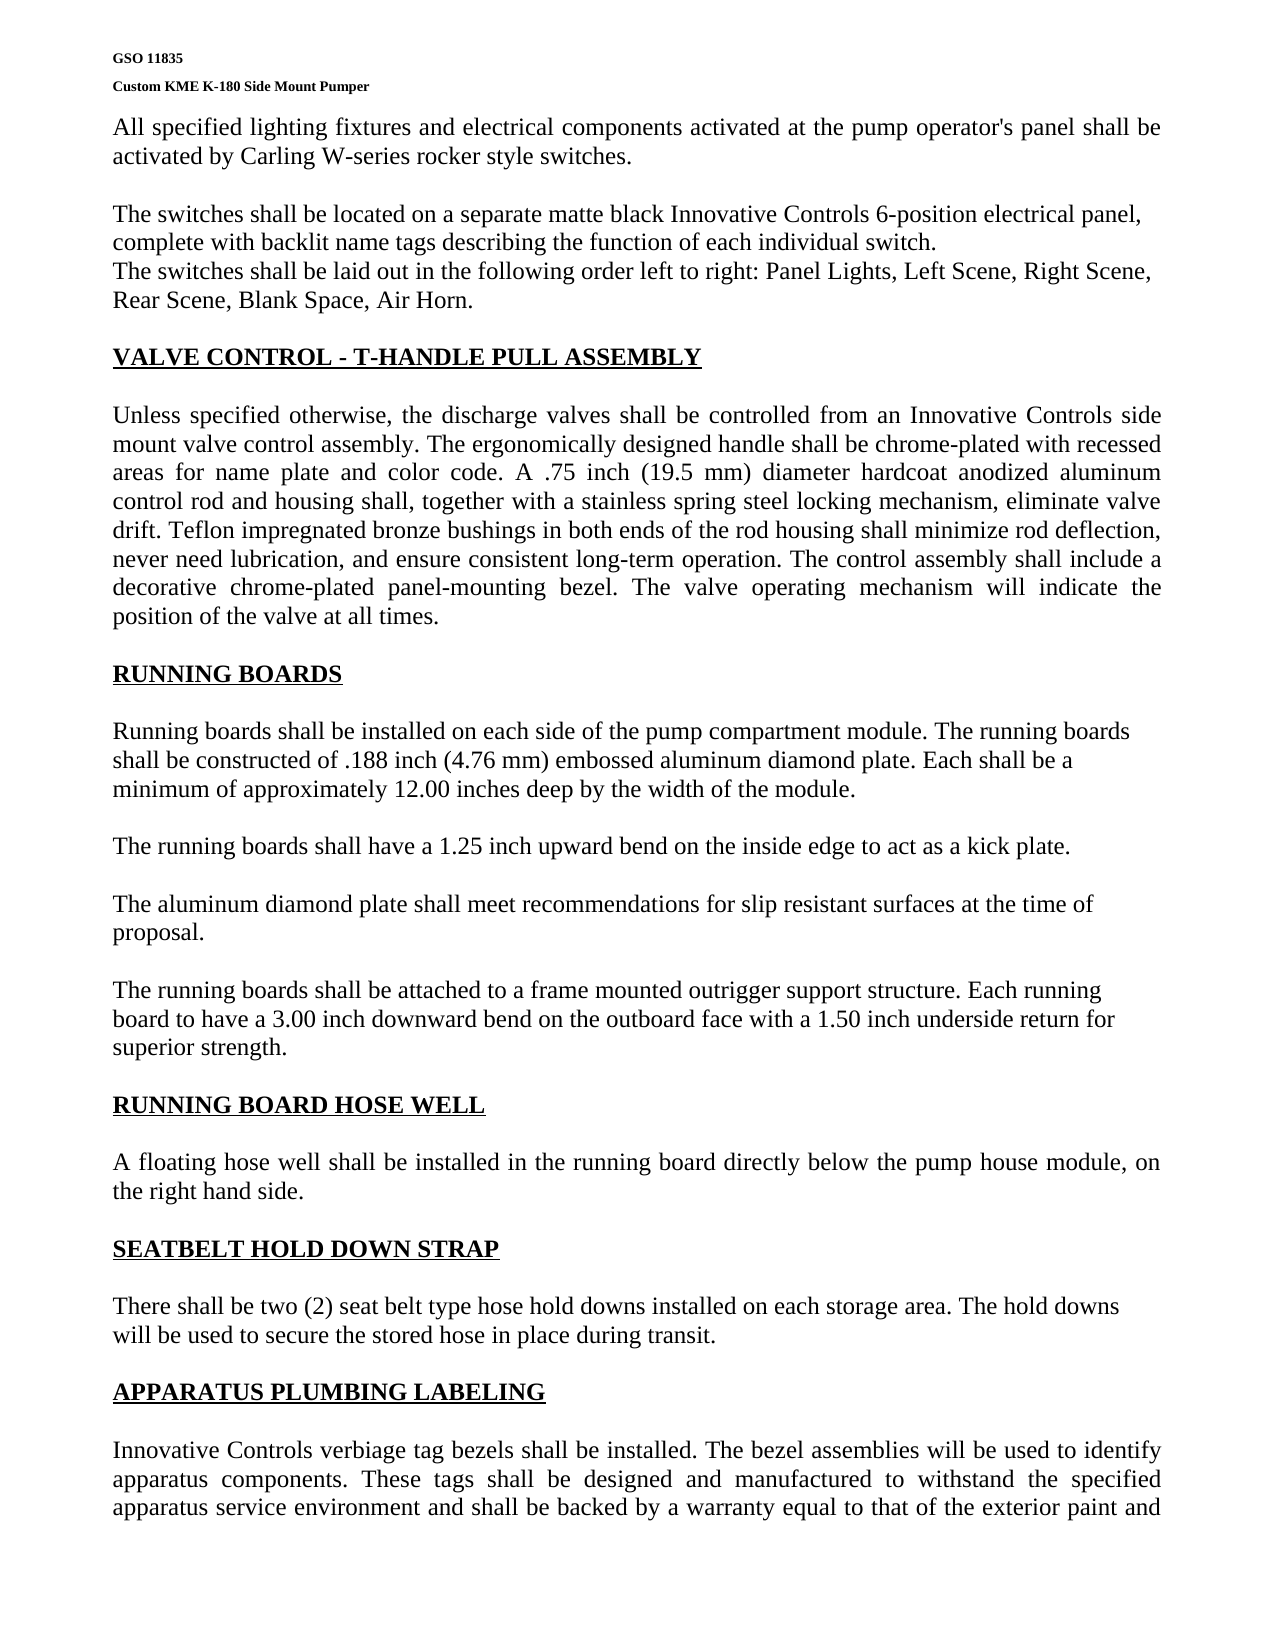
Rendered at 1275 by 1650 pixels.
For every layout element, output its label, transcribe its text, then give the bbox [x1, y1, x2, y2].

text VALVE CONTROL - T-HANDLE PULL ASSEMBLY [112, 342, 1162, 371]
text The switches shall be laid out in the following order left to right: Panel Lights, Left Scene, Right Scene, Rear Scene, Blank Space, Air Horn. [112, 256, 1162, 314]
text RUNNING BOARDS [112, 659, 1162, 687]
text The running boards shall be attached to a frame mounted outrigger support structure. Each running board to have a 3.00 inch downward bend on the outboard face with a 1.50 inch underside return for superior strength. [112, 975, 1162, 1061]
text APPARATUS PLUMBING LABELING [112, 1377, 1162, 1406]
text The running boards shall have a 1.25 inch upward bend on the inside edge to act as a kick plate. [112, 831, 1162, 860]
text RUNNING BOARD HOSE WELL [112, 1090, 1162, 1119]
text SEATBELT HOLD DOWN STRAP [112, 1234, 1162, 1262]
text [112, 1435, 1162, 1521]
text The switches shall be located on a separate matte black Innovative Controls 6-position electrical panel, complete with backlit name tags describing the function of each individual switch. [112, 199, 1162, 256]
text A floating hose well shall be installed in the running board directly below the pump house module, on the right hand side. [112, 1147, 1162, 1205]
text The aluminum diamond plate shall meet recommendations for slip resistant surfaces at the time of proposal. [112, 889, 1162, 946]
text All specified lighting fixtures and electrical components activated at the pump operator's panel shall be activated by Carling W-series rocker style switches. [112, 112, 1162, 170]
text Unless specified otherwise, the discharge valves shall be controlled from an Innovative Controls side mount valve control assembly. The ergonomically designed handle shall be chrome-plated with recessed areas for name plate and color code. A .75 inch (19.5 mm) diameter hardcoat anodized aluminum control rod and housing shall, together with a stainless spring steel locking mechanism, eliminate valve drift. Teflon impregnated bronze bushings in both ends of the rod housing shall minimize rod deflection, never need lubrication, and ensure consistent long-term operation. The control assembly shall include a decorative chrome-plated panel-mounting bezel. The valve operating mechanism will indicate the position of the valve at all times. [112, 400, 1162, 630]
text There shall be two (2) seat belt type hose hold downs installed on each storage area. The hold downs will be used to secure the stored hose in place during transit. [112, 1291, 1162, 1349]
text Running boards shall be installed on each side of the pump compartment module. The running boards shall be constructed of .188 inch (4.76 mm) embossed aluminum diamond plate. Each shall be a minimum of approximately 12.00 inches deep by the width of the module. [112, 716, 1162, 802]
